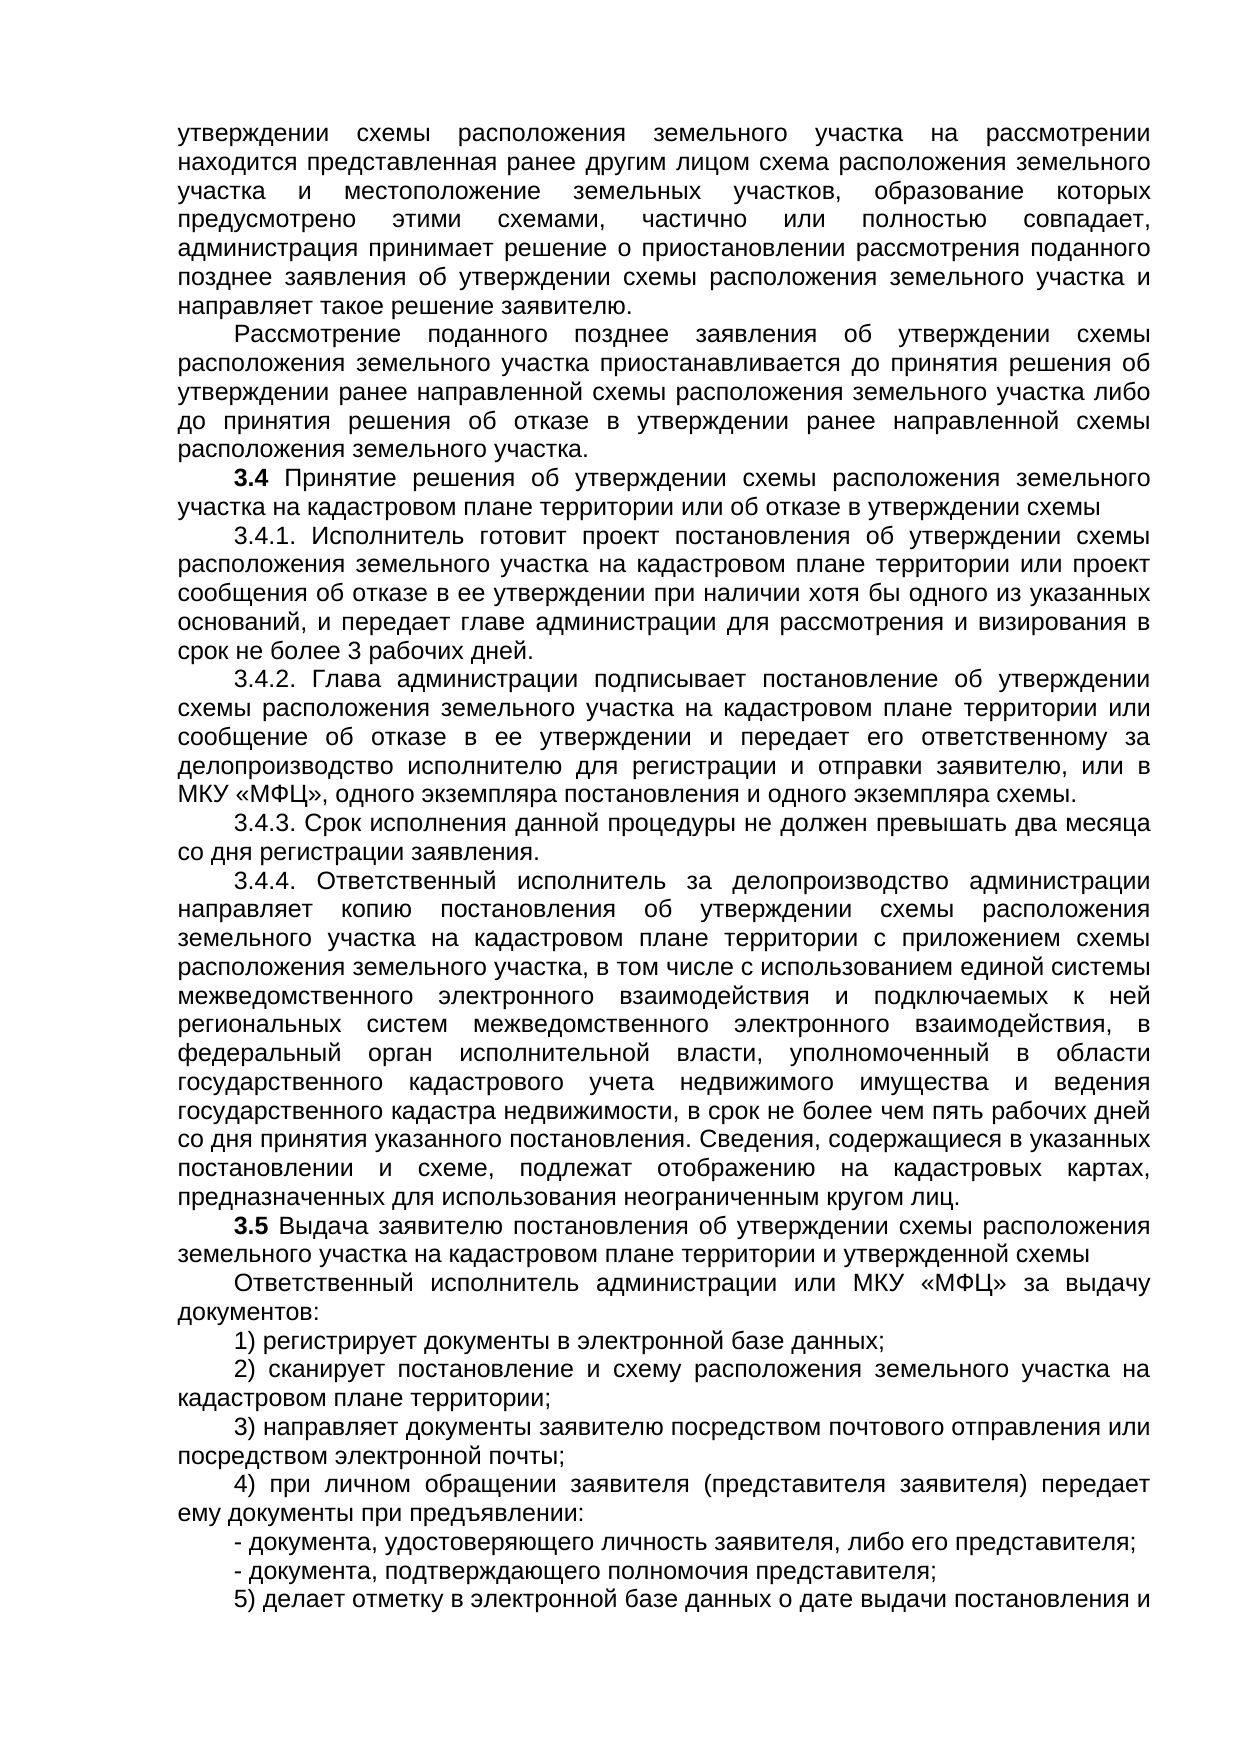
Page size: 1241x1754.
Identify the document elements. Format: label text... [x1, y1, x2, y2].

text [177, 118, 1152, 319]
text 3.4.2. Глава администрации подписывает постановление об утверждении схемы расположения земельного участка на кадастровом плане территории или сообщение об отказе в ее утверждении и передает его ответственному за делопроизводство исполнителю для регистрации и отправки заявителю, или в МКУ «МФЦ», одного экземпляра постановления и одного экземпляра схемы. [177, 664, 1152, 808]
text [177, 1584, 1152, 1613]
text 3.4.3. Срок исполнения данной процедуры не должен превышать два месяца со дня регистрации заявления. [177, 808, 1152, 866]
text - документа, подтверждающего полномочия представителя; [177, 1556, 1152, 1584]
text 4) при личном обращении заявителя (представителя заявителя) передает ему документы при предъявлении: [177, 1469, 1152, 1527]
text 3.4.4. Ответственный исполнитель за делопроизводство администрации направляет копию постановления об утверждении схемы расположения земельного участка на кадастровом плане территории с приложением схемы расположения земельного участка, в том числе с использованием единой системы межведомственного электронного взаимодействия и подключаемых к ней региональных систем межведомственного электронного взаимодействия, в федеральный орган исполнительной власти, уполномоченный в области государственного кадастрового учета недвижимого имущества и ведения государственного кадастра недвижимости, в срок не более чем пять рабочих дней со дня принятия указанного постановления. Сведения, содержащиеся в указанных постановлении и схеме, подлежат отображению на кадастровых картах, предназначенных для использования неограниченным кругом лиц. [177, 866, 1152, 1211]
text 3.4 Принятие решения об утверждении схемы расположения земельного участка на кадастровом плане территории или об отказе в утверждении схемы [177, 463, 1152, 521]
text 2) сканирует постановление и схему расположения земельного участка на кадастровом плане территории; [177, 1354, 1152, 1412]
text Ответственный исполнитель администрации или МКУ «МФЦ» за выдачу документов: [177, 1268, 1152, 1326]
text 1) регистрирует документы в электронной базе данных; [177, 1326, 1152, 1354]
text Рассмотрение поданного позднее заявления об утверждении схемы расположения земельного участка приостанавливается до принятия решения об утверждении ранее направленной схемы расположения земельного участка либо до принятия решения об отказе в утверждении ранее направленной схемы расположения земельного участка. [177, 319, 1152, 463]
text - документа, удостоверяющего личность заявителя, либо его представителя; [177, 1527, 1152, 1556]
text 3.5 Выдача заявителю постановления об утверждении схемы расположения земельного участка на кадастровом плане территории и утвержденной схемы [177, 1211, 1152, 1268]
text 3) направляет документы заявителю посредством почтового отправления или посредством электронной почты; [177, 1412, 1152, 1469]
text 3.4.1. Исполнитель готовит проект постановления об утверждении схемы расположения земельного участка на кадастровом плане территории или проект сообщения об отказе в ее утверждении при наличии хотя бы одного из указанных оснований, и передает главе администрации для рассмотрения и визирования в срок не более 3 рабочих дней. [177, 521, 1152, 664]
